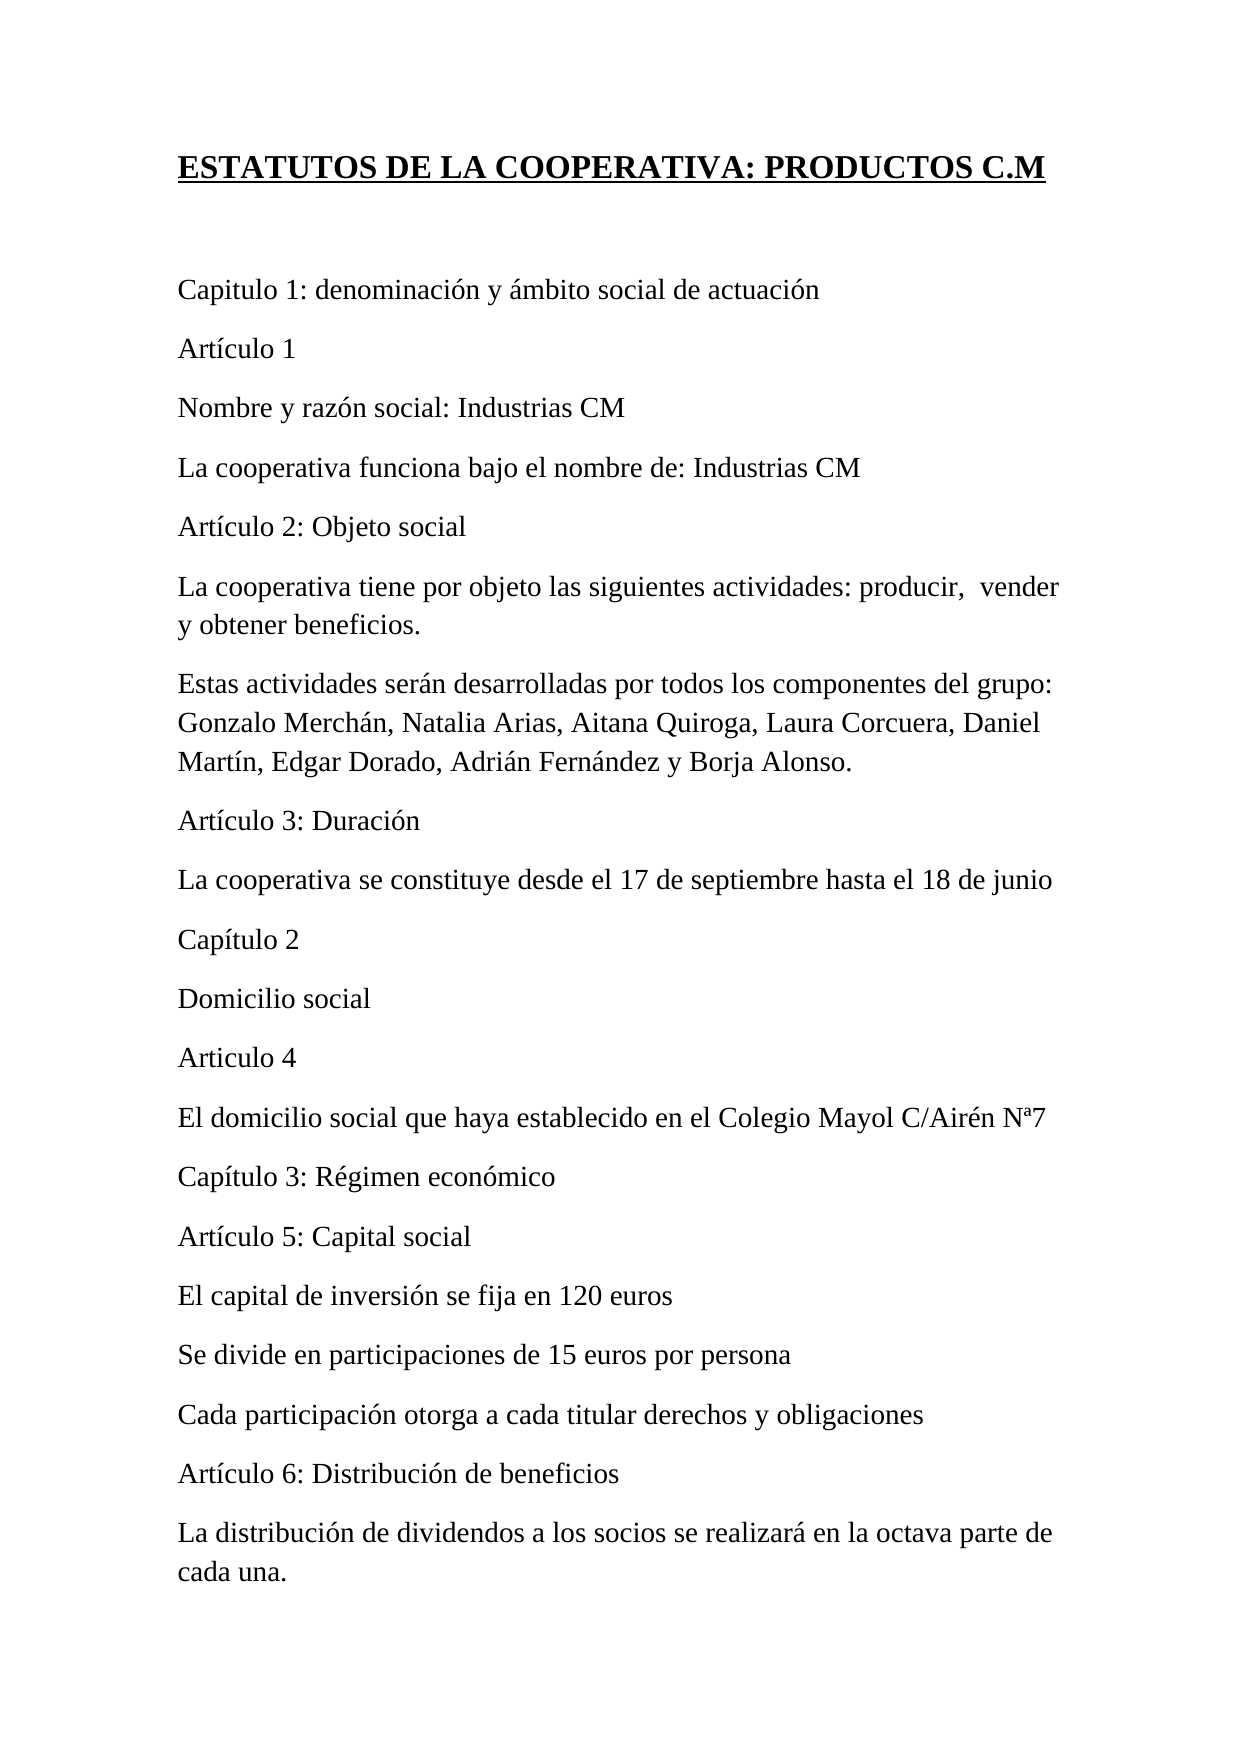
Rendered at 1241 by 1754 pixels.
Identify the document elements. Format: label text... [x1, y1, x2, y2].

text Capítulo 2 [177, 922, 1063, 955]
text Artículo 1 [177, 331, 1063, 365]
text Estas actividades serán desarrolladas por todos los componentes del grupo: Gonzalo Merchán, Natalia Arias, Aitana Quiroga, Laura Corcuera, Daniel Martín, Edgar Dorado, Adrián Fernández y Borja Alonso. [177, 667, 1063, 777]
text Artículo 2: Objeto social [177, 509, 1063, 543]
text Artículo 5: Capital social [177, 1219, 1063, 1252]
text ESTATUTOS DE LA COOPERATIVA: PRODUCTOS C.M [177, 148, 1063, 186]
text La distribución de dividendos a los socios se realizará en la octava parte de cada una. [177, 1516, 1063, 1588]
text Domicilio social [177, 981, 1063, 1015]
text Capítulo 3: Régimen económico [177, 1159, 1063, 1193]
text Nombre y razón social: Industrias CM [177, 391, 1063, 424]
text Cada participación otorga a cada titular derechos y obligaciones [177, 1397, 1063, 1430]
text El capital de inversión se fija en 120 euros [177, 1278, 1063, 1312]
text Artículo 3: Duración [177, 803, 1063, 837]
text Artículo 6: Distribución de beneficios [177, 1456, 1063, 1490]
text Se divide en participaciones de 15 euros por persona [177, 1337, 1063, 1371]
text El domicilio social que haya establecido en el Colegio Mayol C/Airén Nª7 [177, 1100, 1063, 1133]
text Capitulo 1: denominación y ámbito social de actuación [177, 272, 1063, 305]
text La cooperativa se constituye desde el 17 de septiembre hasta el 18 de junio [177, 862, 1063, 896]
text La cooperativa tiene por objeto las siguientes actividades: producir, vender y obtener beneficios. [177, 569, 1063, 641]
text La cooperativa funciona bajo el nombre de: Industrias CM [177, 450, 1063, 483]
text Articulo 4 [177, 1041, 1063, 1074]
